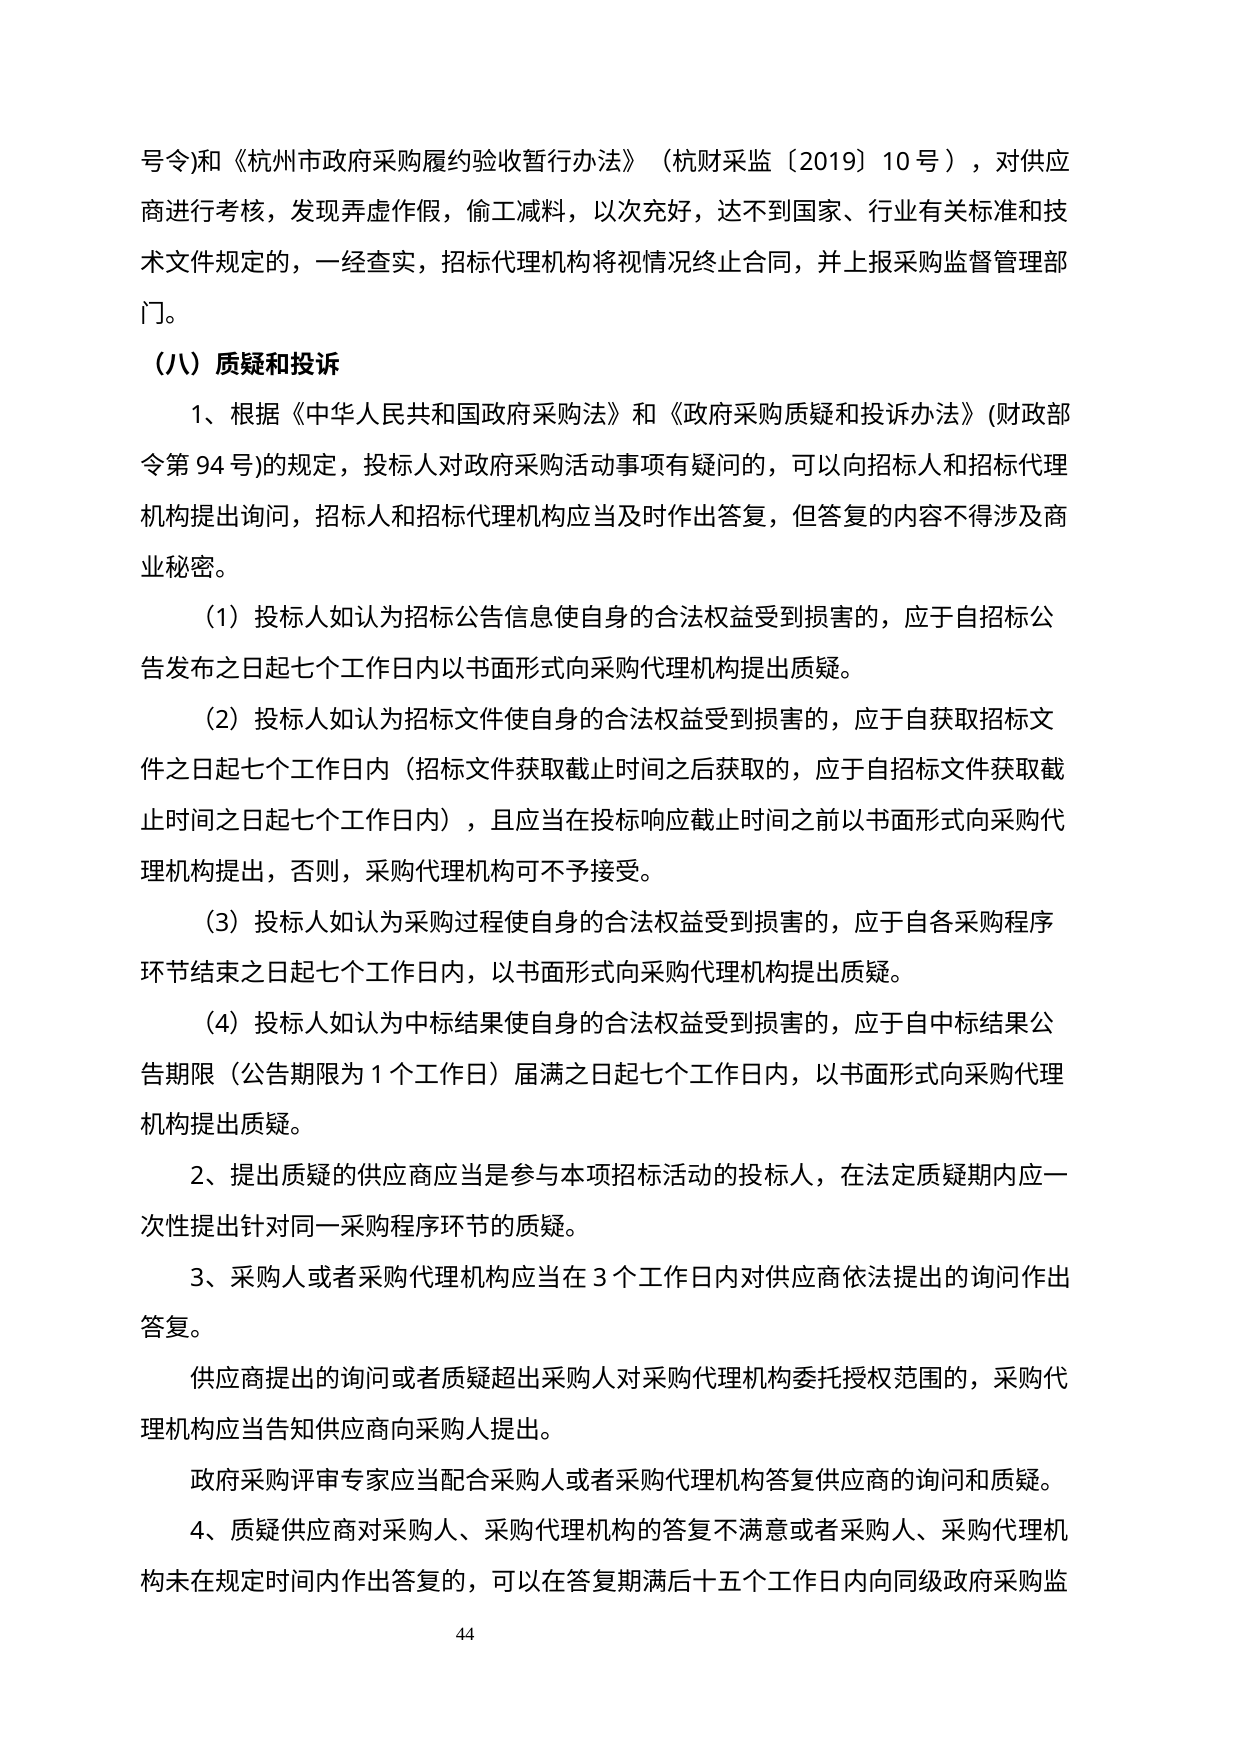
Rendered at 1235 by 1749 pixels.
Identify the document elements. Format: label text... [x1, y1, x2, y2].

text （2）投标人如认为招标文件使自身的合法权益受到损害的，应于自获取招标文件之日起七个工作日内（招标文件获取截止时间之后获取的，应于自招标文件获取截止时间之日起七个工作日内），且应当在投标响应截止时间之前以书面形式向采购代理机构提出，否则，采购代理机构可不予接受。 [140, 699, 1071, 888]
text （3）投标人如认为采购过程使自身的合法权益受到损害的，应于自各采购程序环节结束之日起七个工作日内，以书面形式向采购代理机构提出质疑。 [140, 902, 1071, 989]
text 供应商提出的询问或者质疑超出采购人对采购代理机构委托授权范围的，采购代理机构应当告知供应商向采购人提出。 [140, 1359, 1071, 1446]
text （4）投标人如认为中标结果使自身的合法权益受到损害的，应于自中标结果公告期限（公告期限为1个工作日）届满之日起七个工作日内，以书面形式向采购代理机构提出质疑。 [140, 1003, 1071, 1141]
text 政府采购评审专家应当配合采购人或者采购代理机构答复供应商的询问和质疑。 [140, 1460, 1071, 1496]
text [140, 1511, 1071, 1598]
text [140, 141, 1071, 329]
text 2、提出质疑的供应商应当是参与本项招标活动的投标人，在法定质疑期内应一次性提出针对同一采购程序环节的质疑。 [140, 1156, 1071, 1243]
text 3、采购人或者采购代理机构应当在3个工作日内对供应商依法提出的询问作出答复。 [140, 1257, 1071, 1344]
text （八）质疑和投诉 [140, 344, 1071, 380]
text 1、根据《中华人民共和国政府采购法》和《政府采购质疑和投诉办法》(财政部令第94号)的规定，投标人对政府采购活动事项有疑问的，可以向招标人和招标代理机构提出询问，招标人和招标代理机构应当及时作出答复，但答复的内容不得涉及商业秘密。 [140, 395, 1071, 583]
text （1）投标人如认为招标公告信息使自身的合法权益受到损害的，应于自招标公告发布之日起七个工作日内以书面形式向采购代理机构提出质疑。 [140, 598, 1071, 685]
